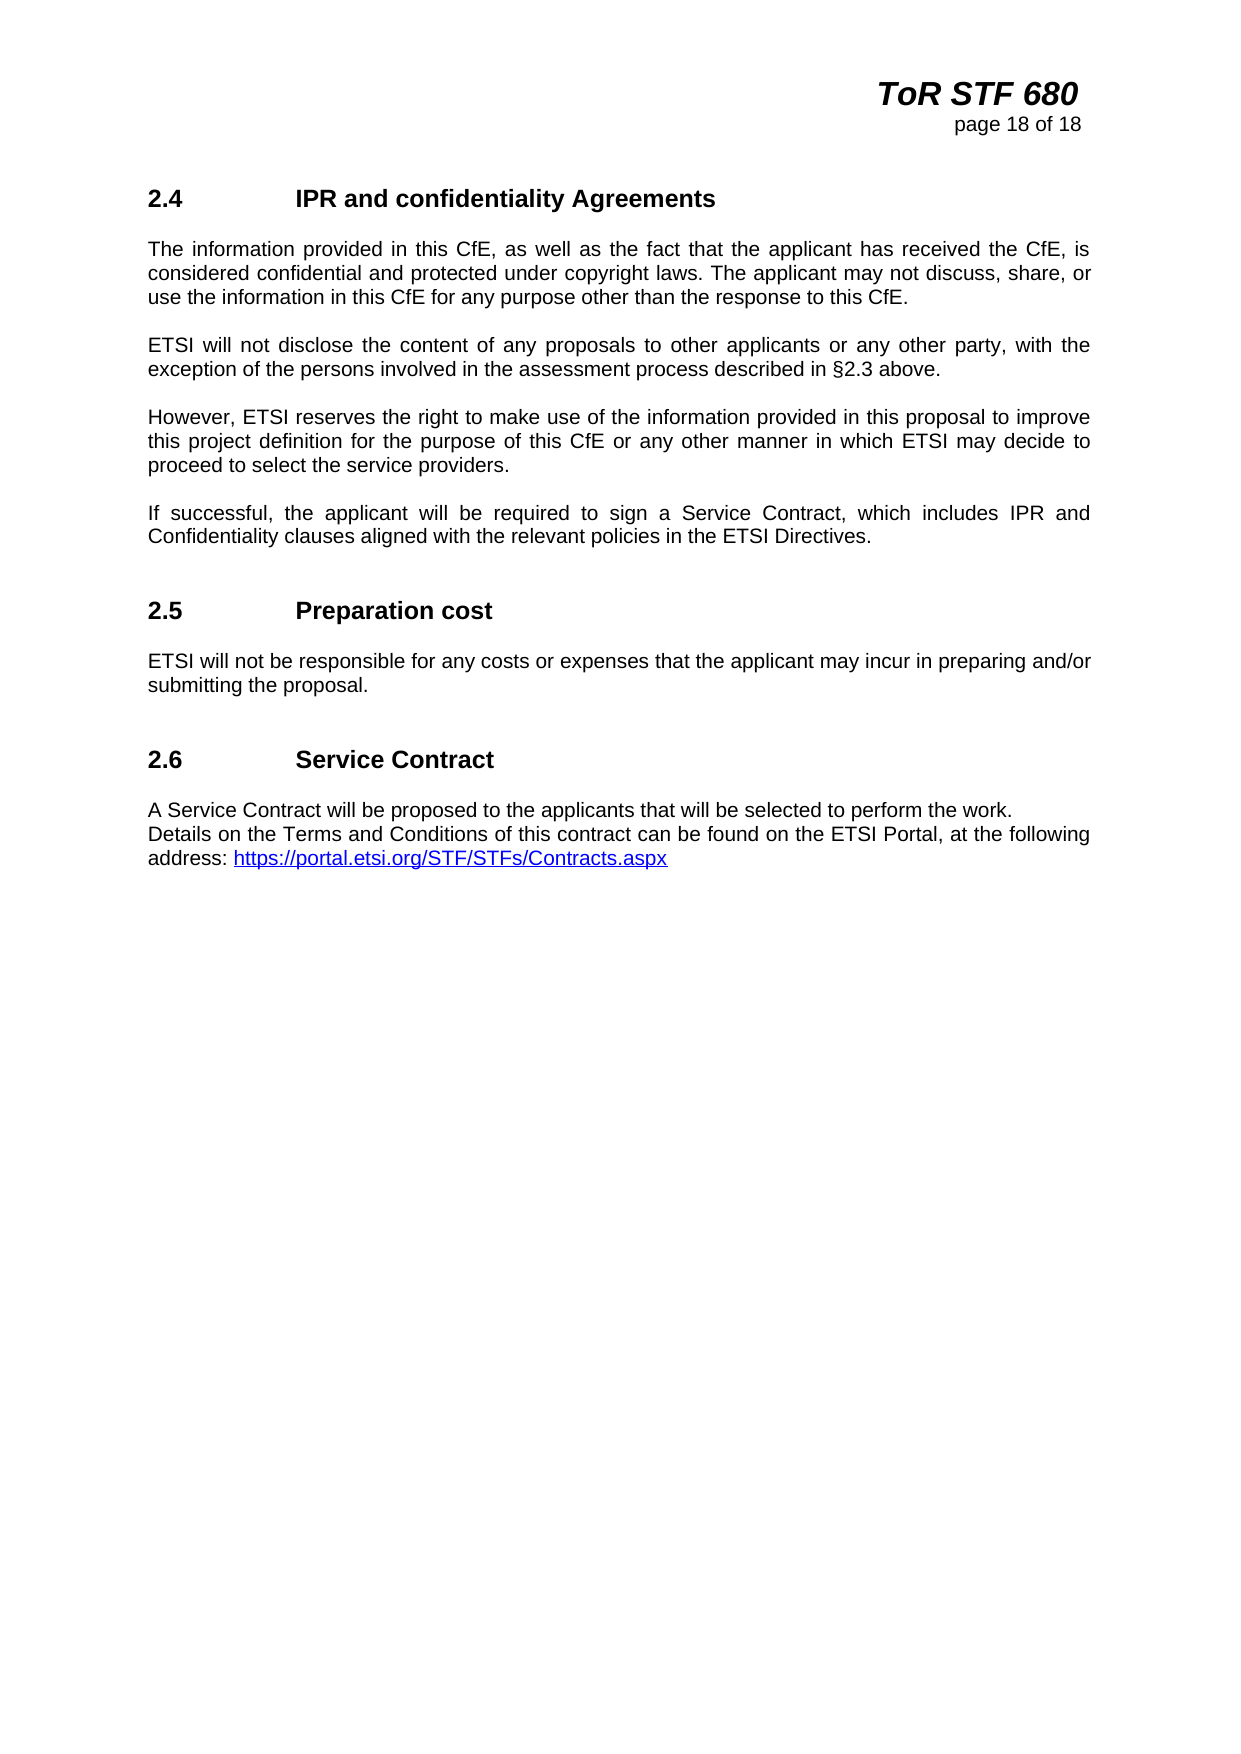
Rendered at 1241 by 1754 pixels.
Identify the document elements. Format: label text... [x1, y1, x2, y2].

text A Service Contract will be proposed to the applicants that will be selected to perform the work. [148, 797, 1092, 821]
text 2.6 Service Contract [148, 745, 1092, 773]
text However, ETSI reserves the right to make use of the information provided in this proposal to improve this project definition for the purpose of this CfE or any other manner in which ETSI may decide to proceed to select the service providers. [148, 404, 1092, 476]
text Details on the Terms and Conditions of this contract can be found on the ETSI Portal, at the following address: https://portal.etsi.org/STF/STFs/Contracts.aspx [148, 821, 1092, 869]
text If successful, the applicant will be required to sign a Service Contract, which includes IPR and Confidentiality clauses aligned with the relevant policies in the ETSI Directives. [148, 500, 1092, 548]
text The information provided in this CfE, as well as the fact that the applicant has received the CfE, is considered confidential and protected under copyright laws. The applicant may not discuss, share, or use the information in this CfE for any purpose other than the response to this CfE. [148, 237, 1092, 309]
text 2.4 IPR and confidentiality Agreements [148, 184, 1092, 213]
text ETSI will not be responsible for any costs or expenses that the applicant may incur in preparing and/or submitting the proposal. [148, 649, 1092, 697]
text 2.5 Preparation cost [148, 596, 1092, 625]
text ETSI will not disclose the content of any proposals to other applicants or any other party, with the exception of the persons involved in the assessment process described in §2.3 above. [148, 333, 1092, 381]
